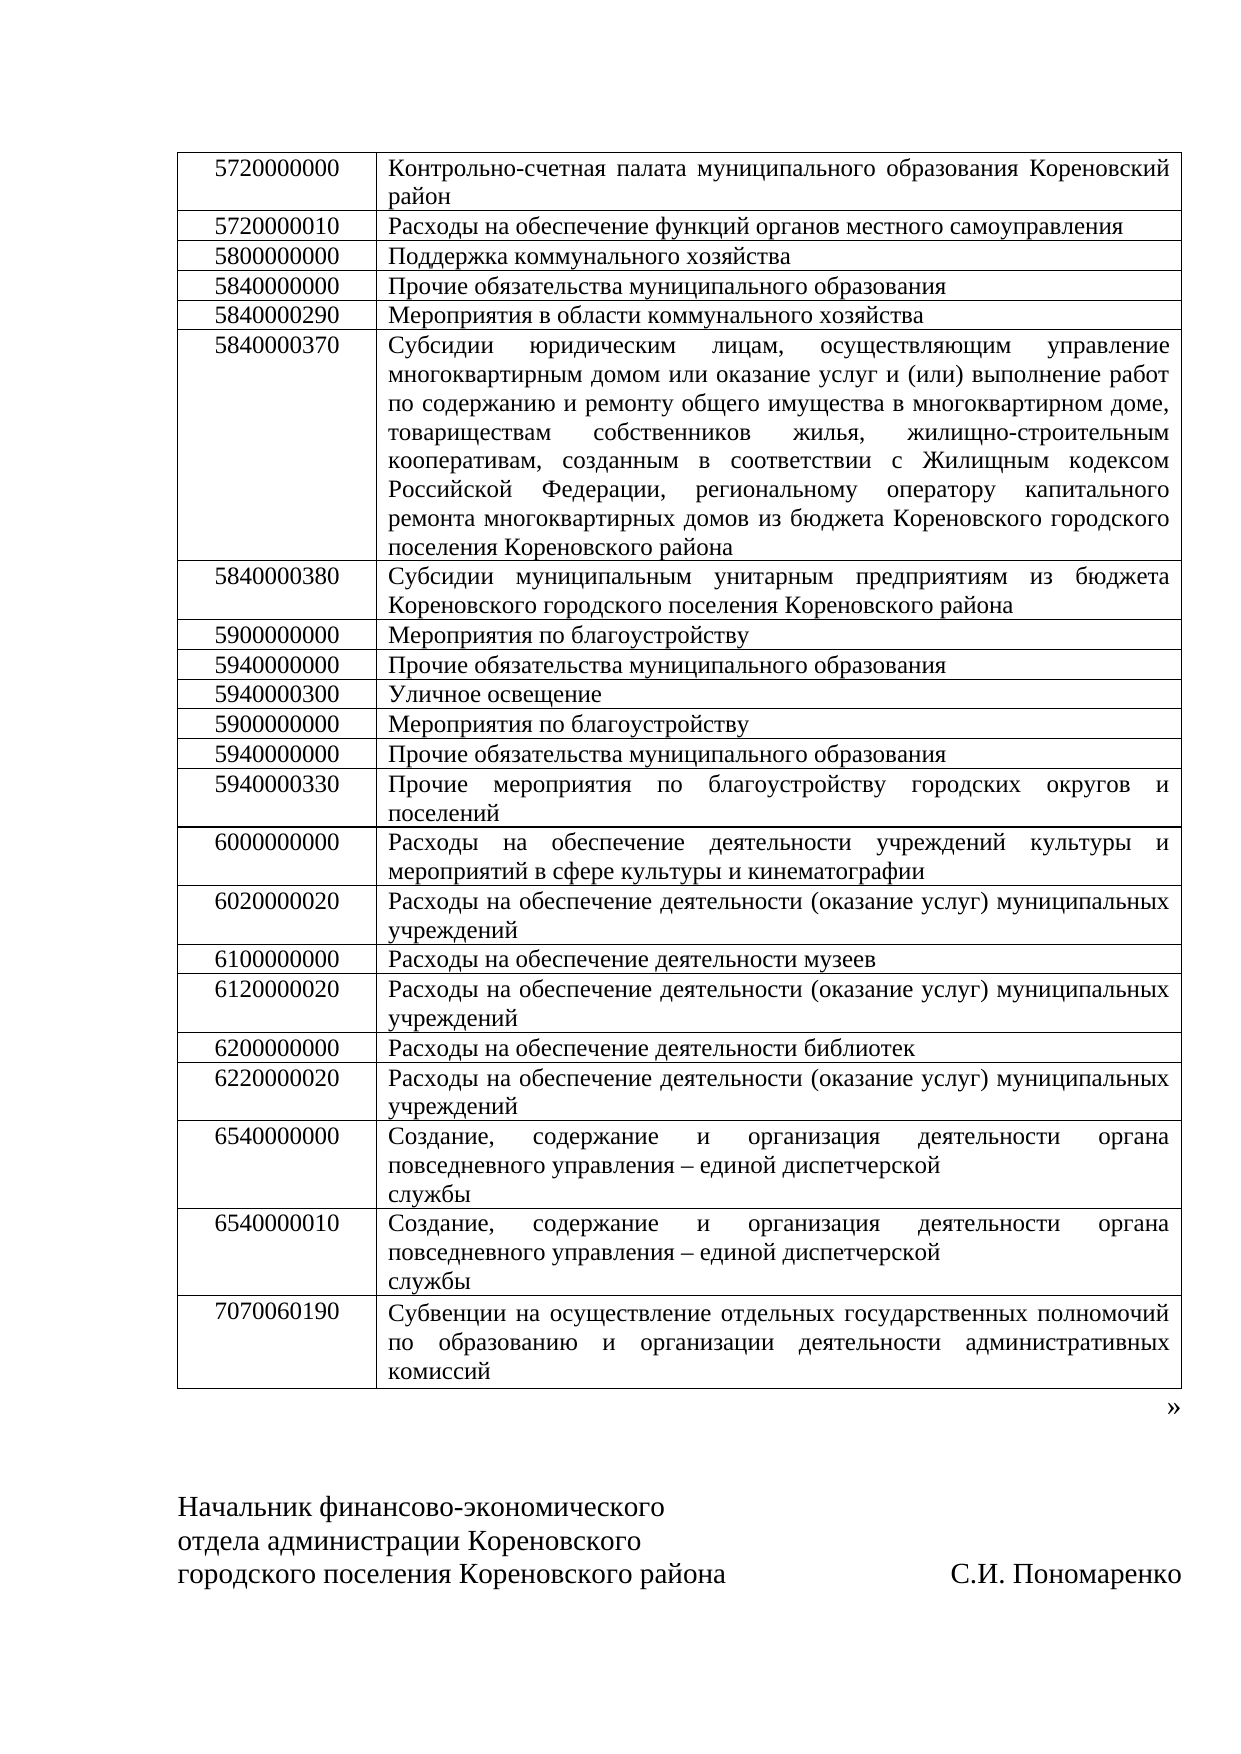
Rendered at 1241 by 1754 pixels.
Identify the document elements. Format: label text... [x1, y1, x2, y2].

table_cell Расходы на обеспечение деятельности (оказание услуг) муниципальных учреждений [377, 886, 1181, 943]
table_cell Создание, содержание и организация деятельности органа повседневного управления – единой диспетчерской службы [377, 1121, 1181, 1207]
table_cell 6020000020 [178, 886, 376, 943]
table_cell 5940000000 [178, 650, 376, 678]
table_cell Расходы на обеспечение деятельности (оказание услуг) муниципальных учреждений [377, 1063, 1181, 1120]
table_cell Субвенции на осуществление отдельных государственных полномочий по образованию и организации деятельности административных комиссий [377, 1296, 1181, 1387]
text отдела администрации Кореновского [177, 1523, 1181, 1556]
table_cell Расходы на обеспечение деятельности (оказание услуг) муниципальных учреждений [377, 974, 1181, 1032]
table_cell Уличное освещение [377, 680, 1181, 708]
table_cell 6540000010 [178, 1209, 376, 1295]
table_cell Прочие обязательства муниципального образования [377, 271, 1181, 299]
text » [177, 1389, 1181, 1422]
table_cell Субсидии юридическим лицам, осуществляющим управление многоквартирным домом или оказание услуг и (или) выполнение работ по содержанию и ремонту общего имущества в многоквартирном доме, товариществам собственников жилья, жилищно-строительным кооперативам, созданным в соответствии с Жилищным кодексом Российской Федерации, региональному оператору капитального ремонта многоквартирных домов из бюджета Кореновского городского поселения Кореновского района [377, 330, 1181, 560]
table_cell Расходы на обеспечение деятельности учреждений культуры и мероприятий в сфере культуры и кинематографии [377, 828, 1181, 885]
table_cell 5940000300 [178, 680, 376, 708]
table_cell 6200000000 [178, 1033, 376, 1062]
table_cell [377, 211, 1181, 240]
table_cell 6000000000 [178, 828, 376, 885]
table_cell Расходы на обеспечение деятельности библиотек [377, 1033, 1181, 1062]
table_cell 6540000000 [178, 1121, 376, 1207]
table_cell 5840000000 [178, 271, 376, 299]
table_cell Поддержка коммунального хозяйства [377, 241, 1181, 270]
text Начальник финансово-экономического [177, 1489, 1181, 1523]
text городского поселения Кореновского района С.И. Пономаренко [177, 1556, 1196, 1590]
table_cell 5900000000 [178, 620, 376, 649]
table_cell Прочие обязательства муниципального образования [377, 739, 1181, 768]
table_cell Прочие обязательства муниципального образования [377, 650, 1181, 678]
table_cell Контрольно-счетная палата муниципального образования Кореновский район [377, 153, 1181, 210]
table_cell 5720000010 [178, 211, 376, 240]
table_cell 5940000000 [178, 739, 376, 768]
table_cell Прочие мероприятия по благоустройству городских округов и поселений [377, 769, 1181, 826]
table_cell 5840000380 [178, 561, 376, 619]
table_cell Субсидии муниципальным унитарным предприятиям из бюджета Кореновского городского поселения Кореновского района [377, 561, 1181, 619]
table_cell 5900000000 [178, 709, 376, 738]
table_cell Расходы на обеспечение деятельности музеев [377, 945, 1181, 973]
table_cell Мероприятия в области коммунального хозяйства [377, 301, 1181, 329]
table_cell 5840000290 [178, 301, 376, 329]
table_cell 6100000000 [178, 945, 376, 973]
table_cell 5800000000 [178, 241, 376, 270]
table_cell 7070060190 [178, 1296, 376, 1387]
table_cell 5720000000 [178, 153, 376, 210]
table_cell Создание, содержание и организация деятельности органа повседневного управления – единой диспетчерской службы [377, 1209, 1181, 1295]
table_cell 6120000020 [178, 974, 376, 1032]
table_cell Мероприятия по благоустройству [377, 709, 1181, 738]
table_cell 6220000020 [178, 1063, 376, 1120]
table_cell 5840000370 [178, 330, 376, 560]
table_cell 5940000330 [178, 769, 376, 826]
table_cell Мероприятия по благоустройству [377, 620, 1181, 649]
